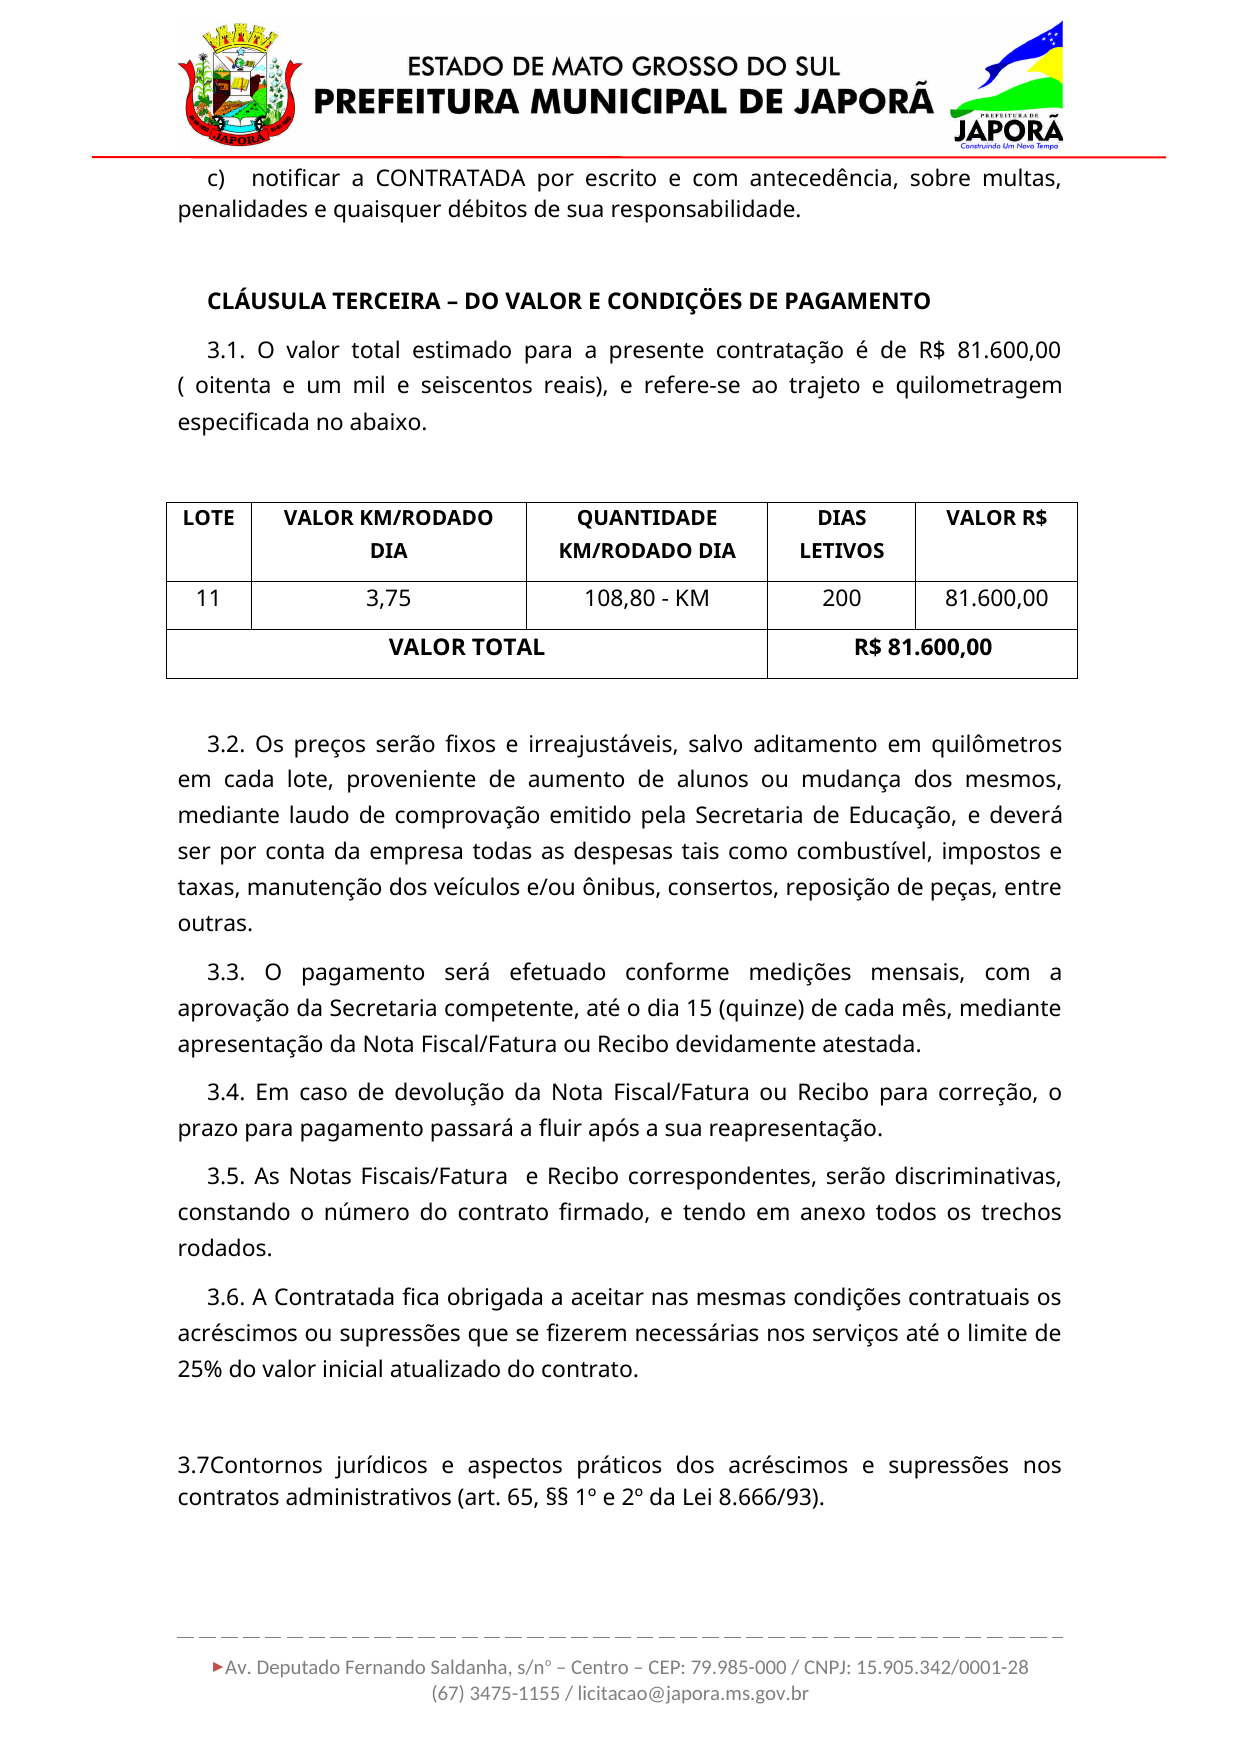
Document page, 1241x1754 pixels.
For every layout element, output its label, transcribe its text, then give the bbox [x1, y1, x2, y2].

table_header DIAS LETIVOS [768, 503, 915, 581]
table_header QUANTIDADE KM/RODADO DIA [527, 503, 767, 581]
table_cell 200 [768, 582, 915, 629]
picture [177, 20, 1064, 150]
list notificar a CONTRATADA por escrito e com antecedência, sobre multas, penalidades e quaisquer débitos de sua responsabilidade. [177, 162, 1063, 224]
table_header VALOR KM/RODADO DIA [252, 503, 526, 581]
text 3.1. O valor total estimado para a presente contratação é de R$ 81.600,00 ( oitenta e um mil e seiscentos reais), e refere-se ao trajeto e quilometragem especificada no abaixo. [177, 333, 1063, 437]
table_cell 11 [167, 582, 251, 629]
table_cell 3,75 [252, 582, 526, 629]
table_cell 81.600,00 [916, 582, 1077, 629]
table_header LOTE [167, 503, 251, 581]
table_cell 108,80 - KM [527, 582, 767, 629]
text 3.3. O pagamento será efetuado conforme medições mensais, com a aprovação da Secretaria competente, até o dia 15 (quinze) de cada mês, mediante apresentação da Nota Fiscal/Fatura ou Recibo devidamente atestada. [177, 956, 1063, 1059]
text 3.2. Os preços serão fixos e irreajustáveis, salvo aditamento em quilômetros em cada lote, proveniente de aumento de alunos ou mudança dos mesmos, mediante laudo de comprovação emitido pela Secretaria de Educação, e deverá ser por conta da empresa todas as despesas tais como combustível, impostos e taxas, manutenção dos veículos e/ou ônibus, consertos, reposição de peças, entre outras. [177, 727, 1063, 938]
table_cell R$ 81.600,00 [768, 630, 1077, 678]
text 3.4. Em caso de devolução da Nota Fiscal/Fatura ou Recibo para correção, o prazo para pagamento passará a fluir após a sua reapresentação. [177, 1076, 1063, 1143]
text 3.7Contornos jurídicos e aspectos práticos dos acréscimos e supressões nos contratos administrativos (art. 65, §§ 1º e 2º da Lei 8.666/93). [177, 1449, 1063, 1512]
text CLÁUSULA TERCEIRA – DO VALOR E CONDIÇÖES DE PAGAMENTO [177, 285, 1063, 316]
table_header VALOR R$ [916, 503, 1077, 581]
text 3.6. A Contratada fica obrigada a aceitar nas mesmas condições contratuais os acréscimos ou supressões que se fizerem necessárias nos serviços até o limite de 25% do valor inicial atualizado do contrato. [177, 1281, 1063, 1384]
text 3.5. As Notas Fiscais/Fatura e Recibo correspondentes, serão discriminativas, constando o número do contrato firmado, e tendo em anexo todos os trechos rodados. [177, 1160, 1063, 1263]
table_cell VALOR TOTAL [167, 630, 767, 678]
